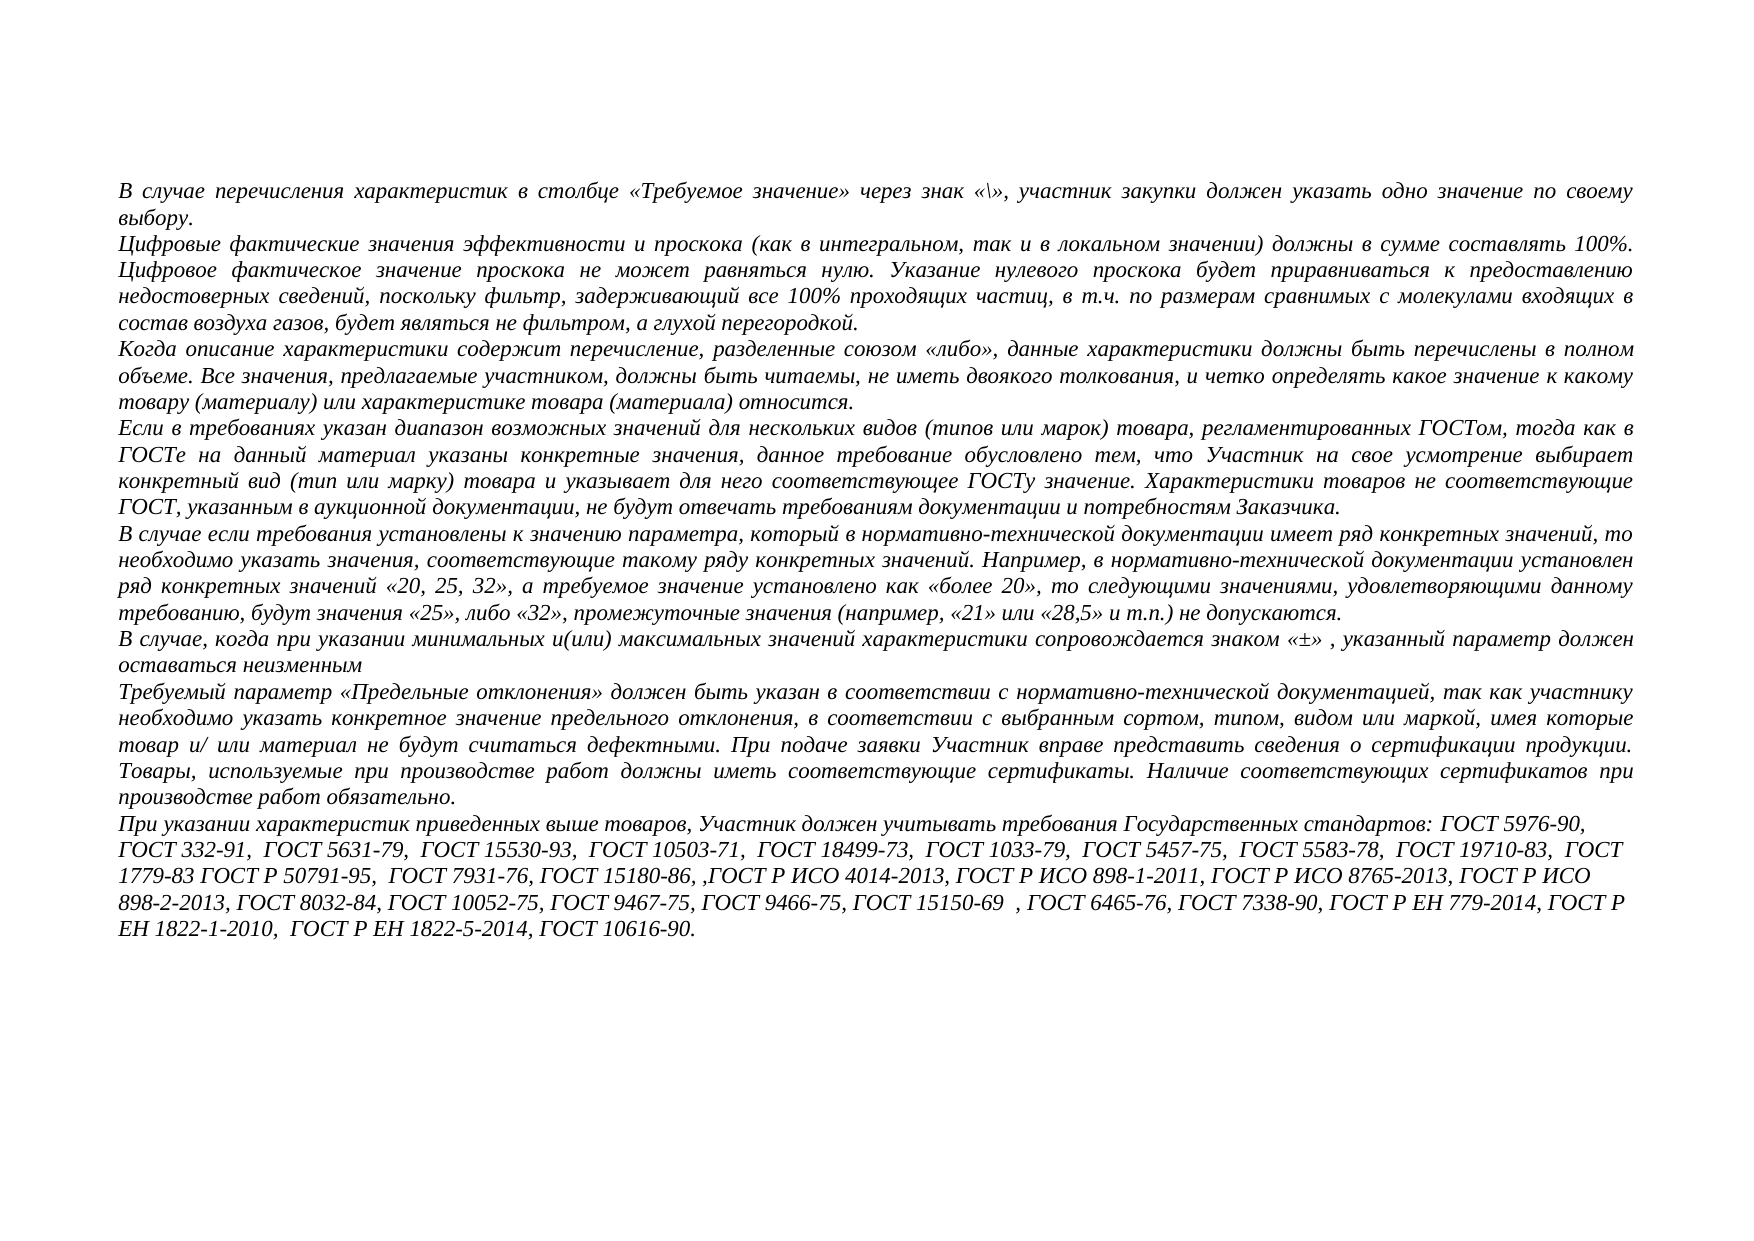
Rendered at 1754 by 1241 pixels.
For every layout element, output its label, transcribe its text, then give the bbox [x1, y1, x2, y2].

text Когда описание характеристики содержит перечисление, разделенные союзом «либо», данные характеристики должны быть перечислены в полном объеме. Все значения, предлагаемые участником, должны быть читаемы, не иметь двоякого толкования, и четко определять какое значение к какому товару (материалу) или характеристике товара (материала) относится. [118, 335, 1636, 414]
text В случае если требования установлены к значению параметра, который в нормативно-технической документации имеет ряд конкретных значений, то необходимо указать значения, соответствующие такому ряду конкретных значений. Например, в нормативно-технической документации установлен ряд конкретных значений «20, 25, 32», а требуемое значение установлено как «более 20», то следующими значениями, удовлетворяющими данному требованию, будут значения «25», либо «32», промежуточные значения (например, «21» или «28,5» и т.п.) не допускаются. [118, 520, 1636, 625]
text Цифровые фактические значения эффективности и проскока (как в интегральном, так и в локальном значении) должны в сумме составлять 100%. Цифровое фактическое значение проскока не может равняться нулю. Указание нулевого проскока будет приравниваться к предоставлению недостоверных сведений, поскольку фильтр, задерживающий все 100% проходящих частиц, в т.ч. по размерам сравнимых с молекулами входящих в состав воздуха газов, будет являться не фильтром, а глухой перегородкой. [118, 230, 1636, 335]
text Если в требованиях указан диапазон возможных значений для нескольких видов (типов или марок) товара, регламентированных ГОСТом, тогда как в ГОСТе на данный материал указаны конкретные значения, данное требование обусловлено тем, что Участник на свое усмотрение выбирает конкретный вид (тип или марку) товара и указывает для него соответствующее ГОСТу значение. Характеристики товаров не соответствующие ГОСТ, указанным в аукционной документации, не будут отвечать требованиям документации и потребностям Заказчика. [118, 414, 1636, 520]
text В случае перечисления характеристик в столбце «Требуемое значение» через знак «\», участник закупки должен указать одно значение по своему выбору. [118, 177, 1636, 230]
text В случае, когда при указании минимальных и(или) максимальных значений характеристики сопровождается знаком «±» , указанный параметр должен оставаться неизменным [118, 625, 1636, 678]
text Требуемый параметр «Предельные отклонения» должен быть указан в соответствии с нормативно-технической документацией, так как участнику необходимо указать конкретное значение предельного отклонения, в соответствии с выбранным сортом, типом, видом или маркой, имея которые товар и/ или материал не будут считаться дефектными. При подаче заявки Участник вправе представить сведения о сертификации продукции. Товары, используемые при производстве работ должны иметь соответствующие сертификаты. Наличие соответствующих сертификатов при производстве работ обязательно. [118, 678, 1636, 810]
text При указании характеристик приведенных выше товаров, Участник должен учитывать требования Государственных стандартов: ГОСТ 5976-90, ГОСТ 332-91, ГОСТ 5631-79, ГОСТ 15530-93, ГОСТ 10503-71, ГОСТ 18499-73, ГОСТ 1033-79, ГОСТ 5457-75, ГОСТ 5583-78, ГОСТ 19710-83, ГОСТ 1779-83 ГОСТ Р 50791-95, ГОСТ 7931-76, ГОСТ 15180-86, ,ГОСТ Р ИСО 4014-2013, ГОСТ Р ИСО 898-1-2011, ГОСТ Р ИСО 8765-2013, ГОСТ Р ИСО 898-2-2013, ГОСТ 8032-84, ГОСТ 10052-75, ГОСТ 9467-75, ГОСТ 9466-75, ГОСТ 15150-69 , ГОСТ 6465-76, ГОСТ 7338-90, ГОСТ Р ЕН 779-2014, ГОСТ Р ЕН 1822-1-2010, ГОСТ Р ЕН 1822-5-2014, ГОСТ 10616-90. [118, 810, 1636, 941]
